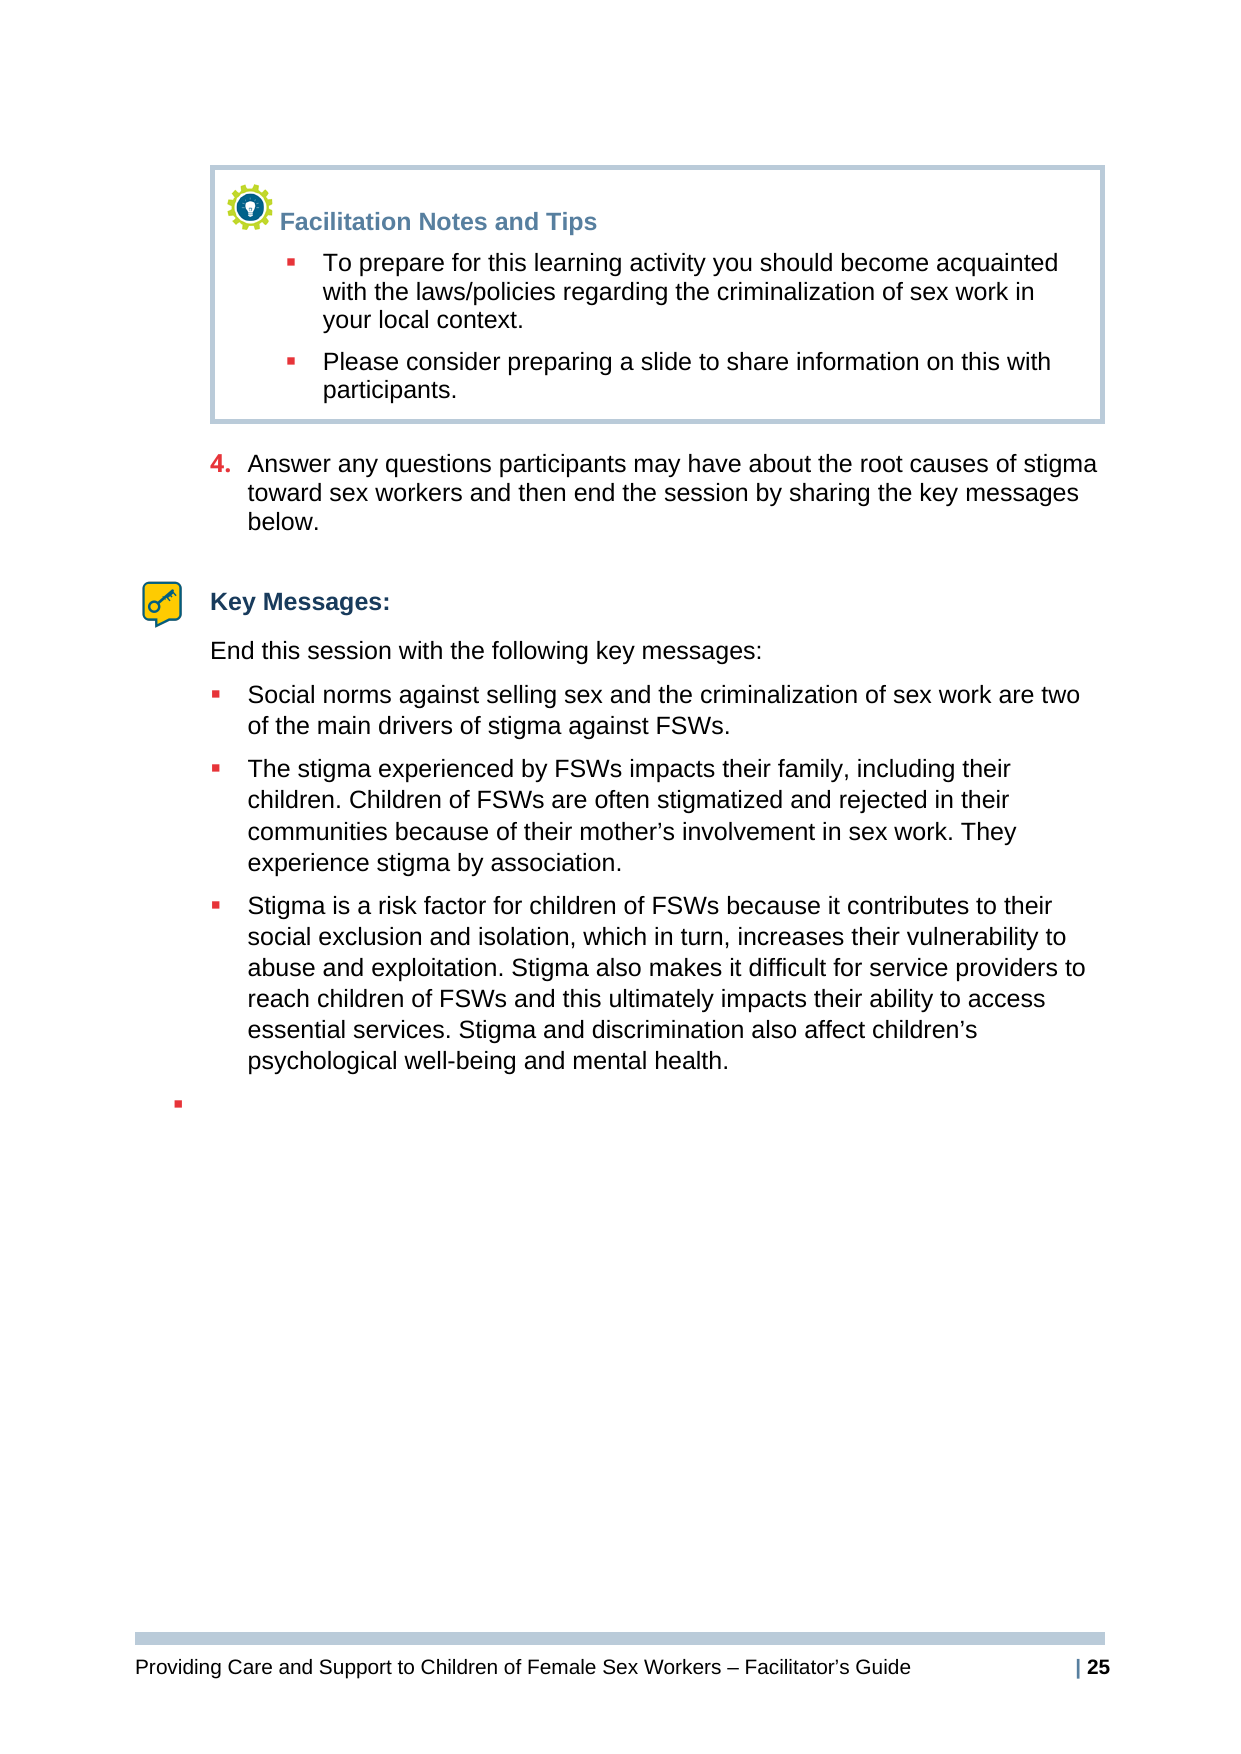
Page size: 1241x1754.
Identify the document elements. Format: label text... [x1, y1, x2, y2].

picture [131, 577, 193, 639]
subtitle Key Messages: [210, 586, 1105, 615]
list Stigma is a risk factor for children of FSWs because it contributes to their social exclusion and isolation, which in turn, increases their vulnerability to abuse and exploitation. Stigma also makes it difficult for service providers to reach children of FSWs and this ultimately impacts their ability to access essential services. Stigma and discrimination also affect children’s psychological well-being and mental health. [210, 891, 1105, 1075]
table_header Facilitation Notes and Tips To prepare for this learning activity you should become acquainted with the laws/policies regarding the criminalization of sex work in your local context. Please consider preparing a slide to share information on this with participants. [215, 170, 1100, 419]
list The stigma experienced by FSWs impacts their family, including their children. Children of FSWs are often stigmatized and rejected in their communities because of their mother’s involvement in sex work. They experience stigma by association. [210, 754, 1105, 876]
picture [227, 184, 273, 230]
text Answer any questions participants may have about the root causes of stigma toward sex workers and then end the session by sharing the key messages below. [210, 449, 1105, 536]
list Social norms against selling sex and the criminalization of sex work are two of the main drivers of stigma against FSWs. [210, 679, 1105, 739]
text End this session with the following key messages: [210, 636, 1105, 665]
